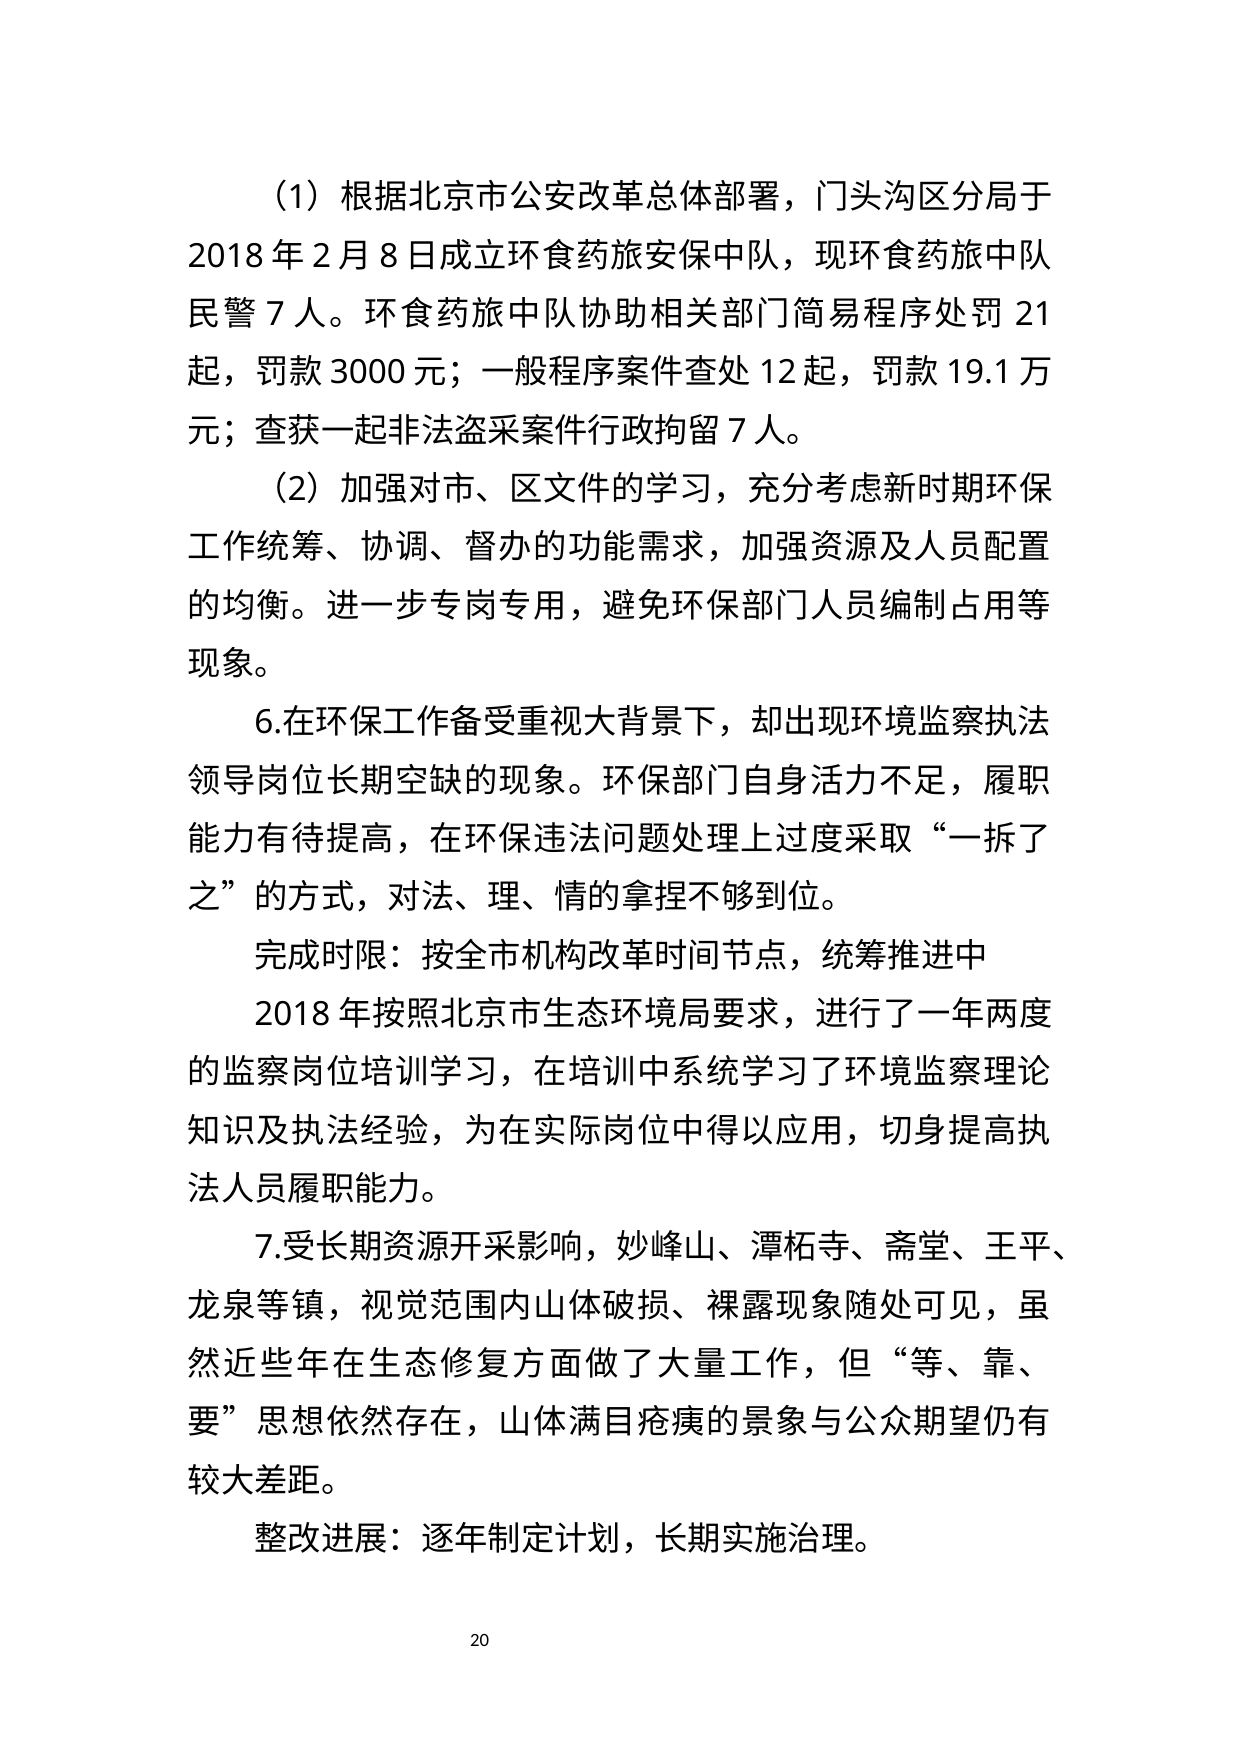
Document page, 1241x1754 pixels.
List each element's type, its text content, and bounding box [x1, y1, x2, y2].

list 根据北京市公安改革总体部署，门头沟区分局于2018年2月8日成立环食药旅安保中队，现环食药旅中队民警7人。环食药旅中队协助相关部门简易程序处罚21起，罚款3000元；一般程序案件查处12起，罚款19.1万元；查获一起非法盗采案件行政拘留7人。 [187, 162, 1053, 454]
text 6.在环保工作备受重视大背景下，却出现环境监察执法领导岗位长期空缺的现象。环保部门自身活力不足，履职能力有待提高，在环保违法问题处理上过度采取“一拆了之”的方式，对法、理、情的拿捏不够到位。 [187, 687, 1053, 920]
text 2018年按照北京市生态环境局要求，进行了一年两度的监察岗位培训学习，在培训中系统学习了环境监察理论知识及执法经验，为在实际岗位中得以应用，切身提高执法人员履职能力。 [187, 979, 1053, 1212]
list 加强对市、区文件的学习，充分考虑新时期环保工作统筹、协调、督办的功能需求，加强资源及人员配置的均衡。进一步专岗专用，避免环保部门人员编制占用等现象。 [187, 454, 1053, 687]
text 完成时限：按全市机构改革时间节点，统筹推进中 [187, 920, 1053, 979]
text 整改进展：逐年制定计划，长期实施治理。 [187, 1504, 1053, 1569]
text 7.受长期资源开采影响，妙峰山、潭柘寺、斋堂、王平、龙泉等镇，视觉范围内山体破损、裸露现象随处可见，虽然近些年在生态修复方面做了大量工作，但“等、靠、要”思想依然存在，山体满目疮痍的景象与公众期望仍有较大差距。 [187, 1212, 1053, 1504]
